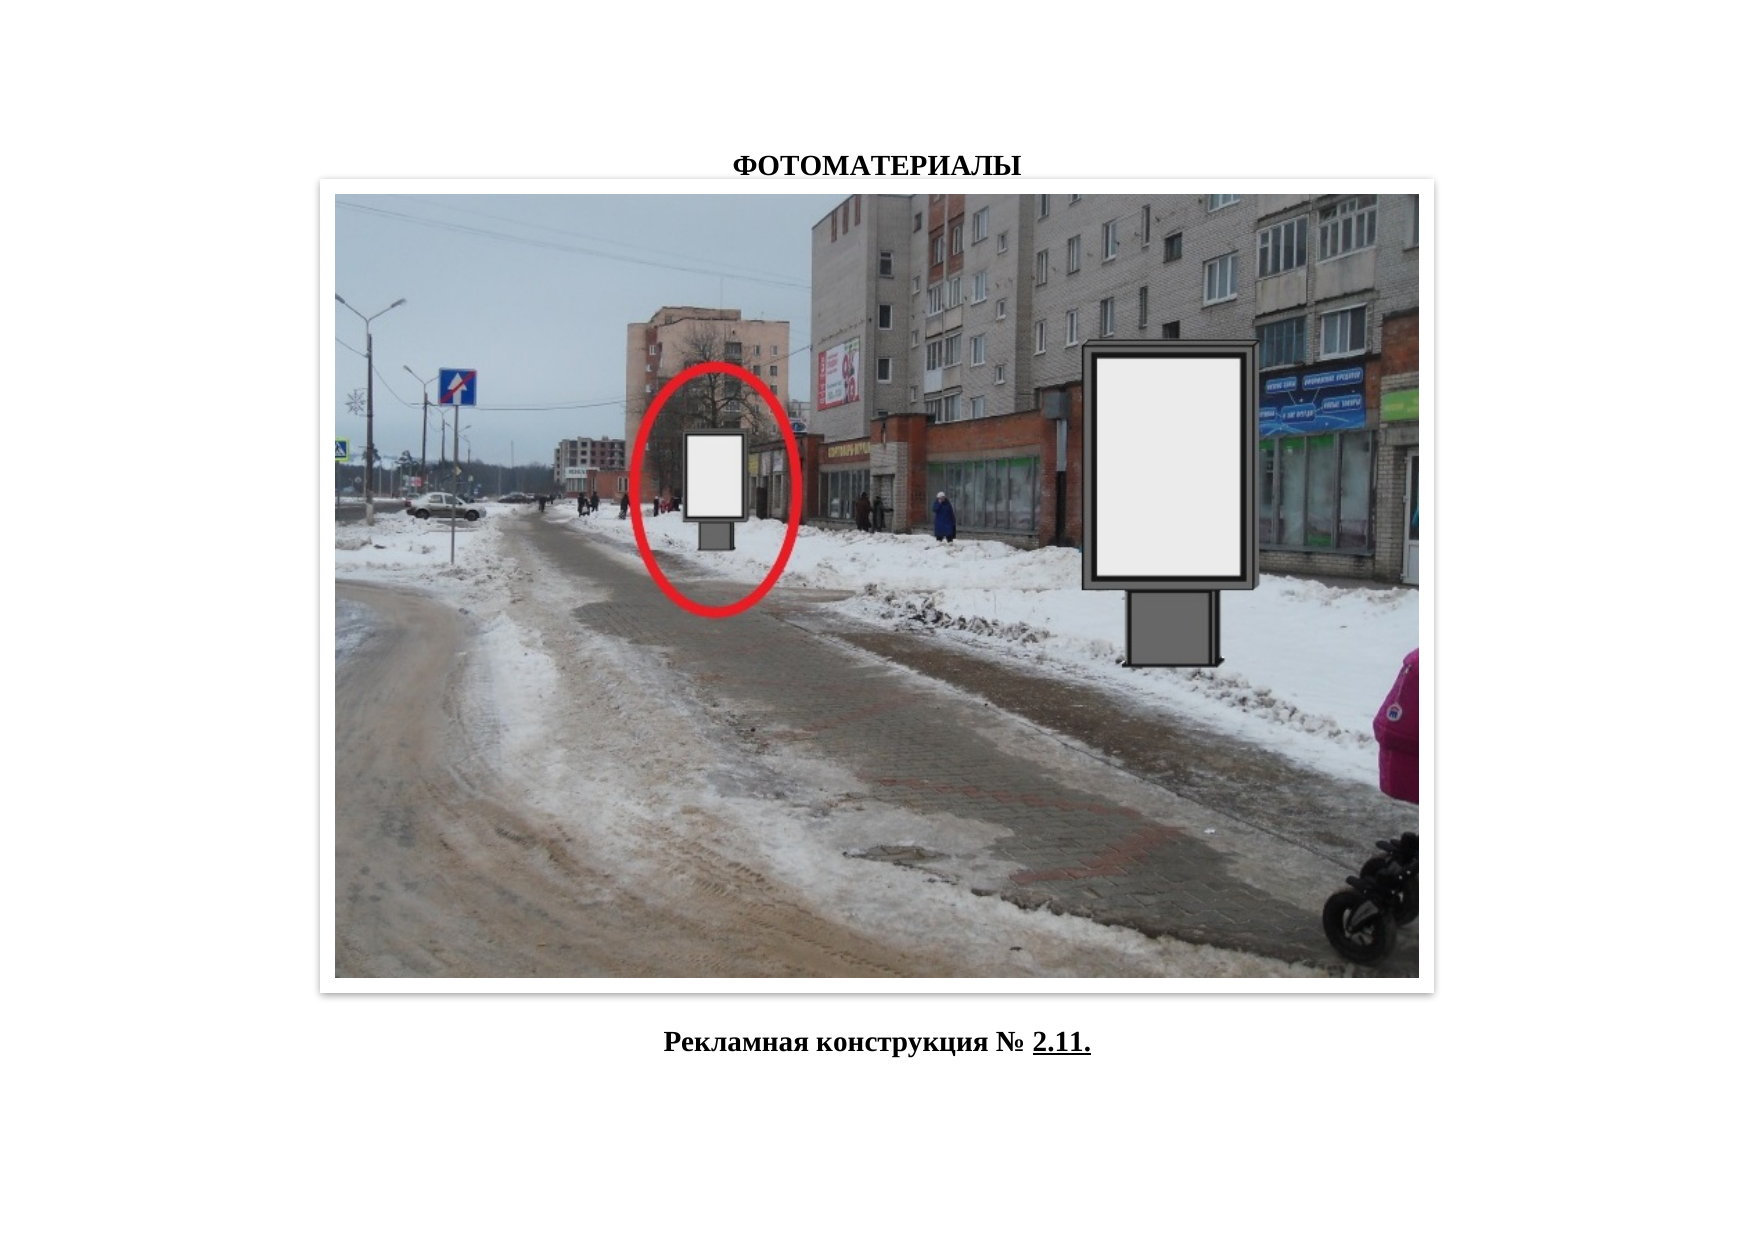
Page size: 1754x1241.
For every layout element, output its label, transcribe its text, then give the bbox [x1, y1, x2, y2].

picture [335, 194, 1419, 978]
text ФОТОМАТЕРИАЛЫ [118, 148, 1636, 181]
text Рекламная конструкция № 2.11. [118, 1024, 1636, 1058]
